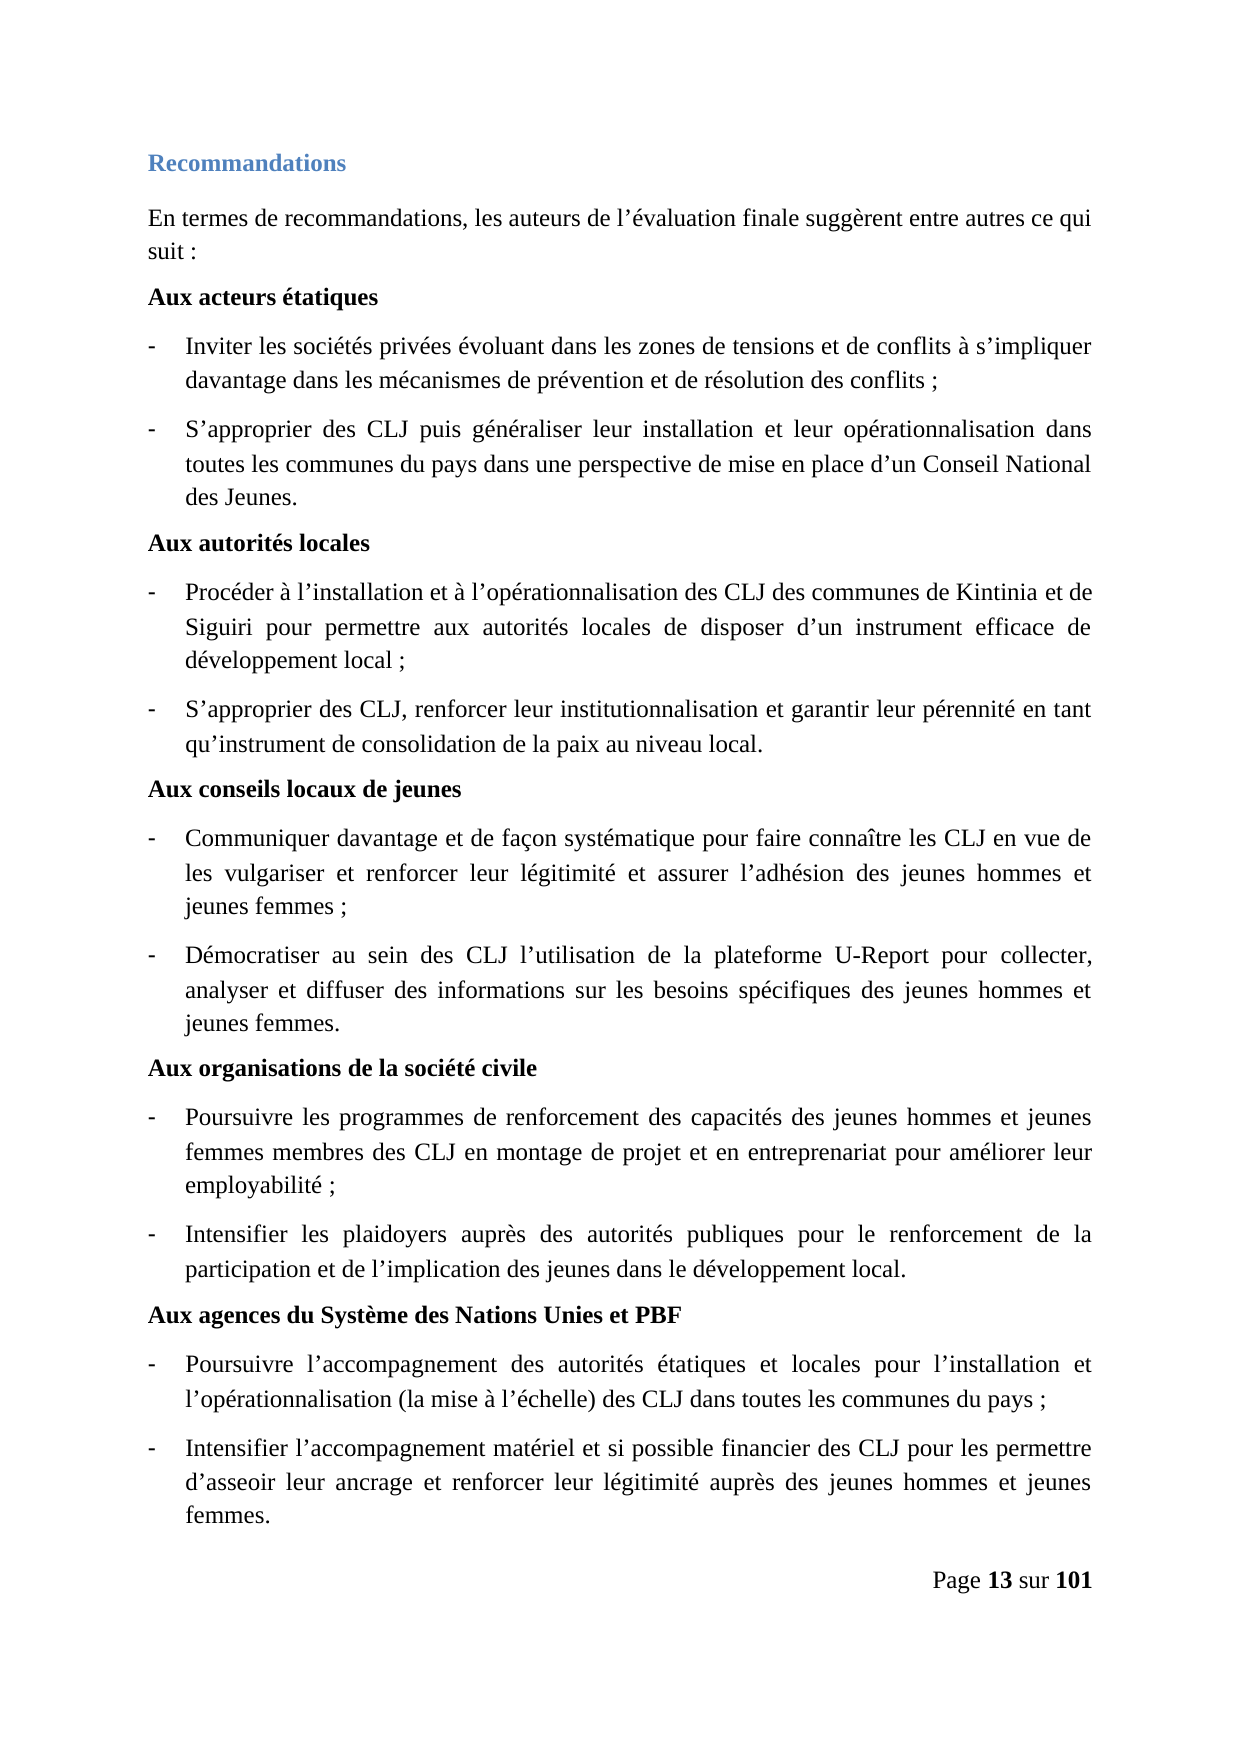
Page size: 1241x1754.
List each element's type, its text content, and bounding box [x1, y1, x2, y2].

list S’approprier des CLJ puis généraliser leur installation et leur opérationnalisation dans toutes les communes du pays dans une perspective de mise en place d’un Conseil National des Jeunes. [148, 411, 1093, 511]
list Démocratiser au sein des CLJ l’utilisation de la plateforme U-Report pour collecter, analyser et diffuser des informations sur les besoins spécifiques des jeunes hommes et jeunes femmes. [148, 937, 1093, 1037]
list Intensifier l’accompagnement matériel et si possible financier des CLJ pour les permettre d’asseoir leur ancrage et renforcer leur légitimité auprès des jeunes hommes et jeunes femmes. [148, 1429, 1093, 1529]
text Aux agences du Système des Nations Unies et PBF [148, 1300, 1093, 1328]
text Aux organisations de la société civile [148, 1053, 1093, 1082]
list Procéder à l’installation et à l’opérationnalisation des CLJ des communes de Kintinia et de Siguiri pour permettre aux autorités locales de disposer d’un instrument efficace de développement local ; [148, 573, 1093, 674]
list Inviter les sociétés privées évoluant dans les zones de tensions et de conflits à s’impliquer davantage dans les mécanismes de prévention et de résolution des conflits ; [148, 327, 1093, 394]
text Aux autorités locales [148, 528, 1093, 557]
list S’approprier des CLJ, renforcer leur institutionnalisation et garantir leur pérennité en tant qu’instrument de consolidation de la paix au niveau local. [148, 690, 1093, 757]
text En termes de recommandations, les auteurs de l’évaluation finale suggèrent entre autres ce qui suit : [148, 203, 1093, 265]
text Recommandations [148, 148, 1093, 176]
text Aux conseils locaux de jeunes [148, 774, 1093, 803]
list Intensifier les plaidoyers auprès des autorités publiques pour le renforcement de la participation et de l’implication des jeunes dans le développement local. [148, 1216, 1093, 1283]
list Poursuivre l’accompagnement des autorités étatiques et locales pour l’installation et l’opérationnalisation (la mise à l’échelle) des CLJ dans toutes les communes du pays ; [148, 1345, 1093, 1412]
text Aux acteurs étatiques [148, 282, 1093, 311]
list Communiquer davantage et de façon systématique pour faire connaître les CLJ en vue de les vulgariser et renforcer leur légitimité et assurer l’adhésion des jeunes hommes et jeunes femmes ; [148, 820, 1093, 920]
list Poursuivre les programmes de renforcement des capacités des jeunes hommes et jeunes femmes membres des CLJ en montage de projet et en entreprenariat pour améliorer leur employabilité ; [148, 1099, 1093, 1199]
